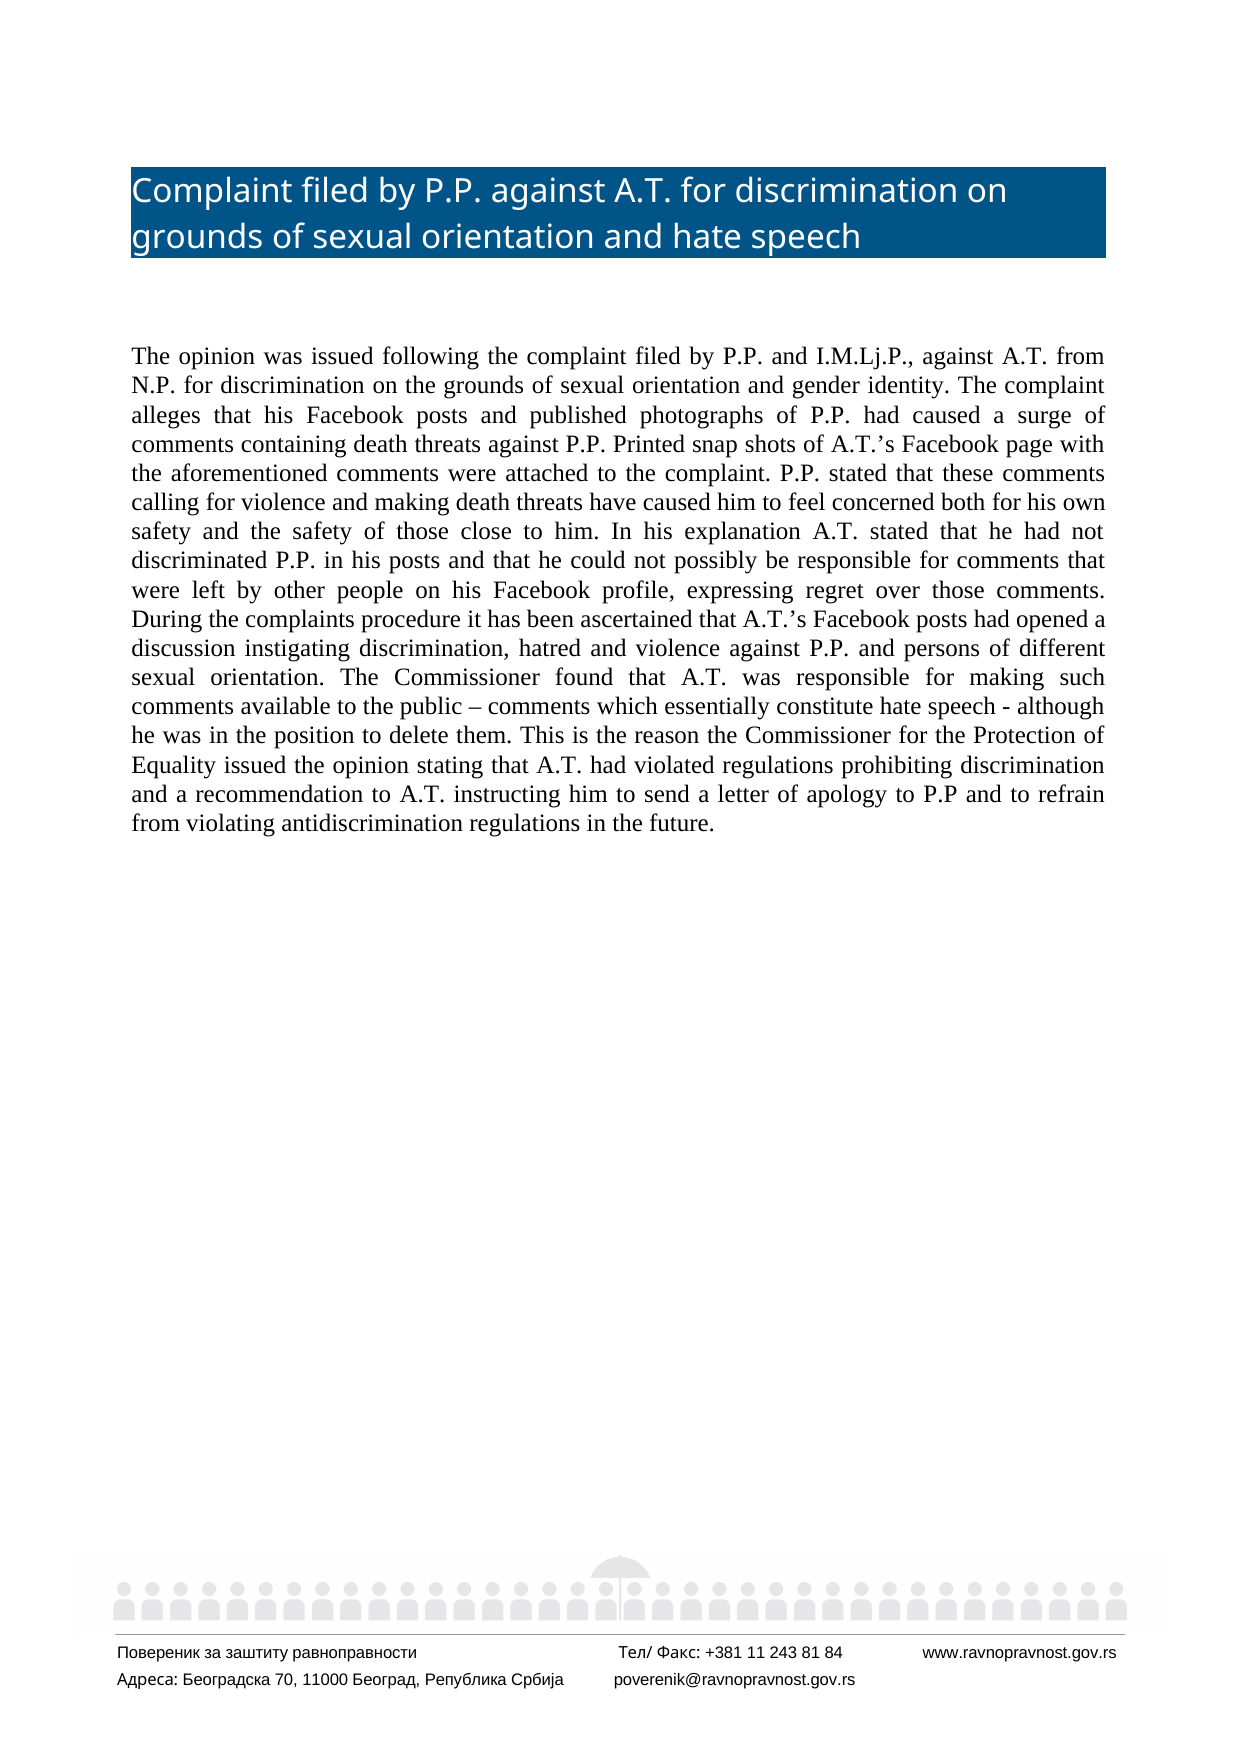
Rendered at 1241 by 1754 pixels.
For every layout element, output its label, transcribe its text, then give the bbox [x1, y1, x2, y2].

text The opinion was issued following the complaint filed by P.P. and I.M.Lj.P., against A.T. from N.P. for discrimination on the grounds of sexual orientation and gender identity. The complaint alleges that his Facebook posts and published photographs of P.P. had caused a surge of comments containing death threats against P.P. Printed snap shots of A.T.’s Facebook page with the aforementioned comments were attached to the complaint. P.P. stated that these comments calling for violence and making death threats have caused him to feel concerned both for his own safety and the safety of those close to him. In his explanation A.T. stated that he had not discriminated P.P. in his posts and that he could not possibly be responsible for comments that were left by other people on his Facebook profile, expressing regret over those comments. During the complaints procedure it has been ascertained that A.T.’s Facebook posts had opened a discussion instigating discrimination, hatred and violence against P.P. and persons of different sexual orientation. The Commissioner found that A.T. was responsible for making such comments available to the public – comments which essentially constitute hate speech - although he was in the position to delete them. This is the reason the Commissioner for the Protection of Equality issued the opinion stating that A.T. had violated regulations prohibiting discrimination and a recommendation to A.T. instructing him to send a letter of apology to P.P and to refrain from violating antidiscrimination regulations in the future. [131, 341, 1106, 837]
picture [75, 1551, 1165, 1638]
text Complaint filed by P.P. against A.T. for discrimination on grounds of sexual orientation and hate speech [131, 167, 1106, 258]
